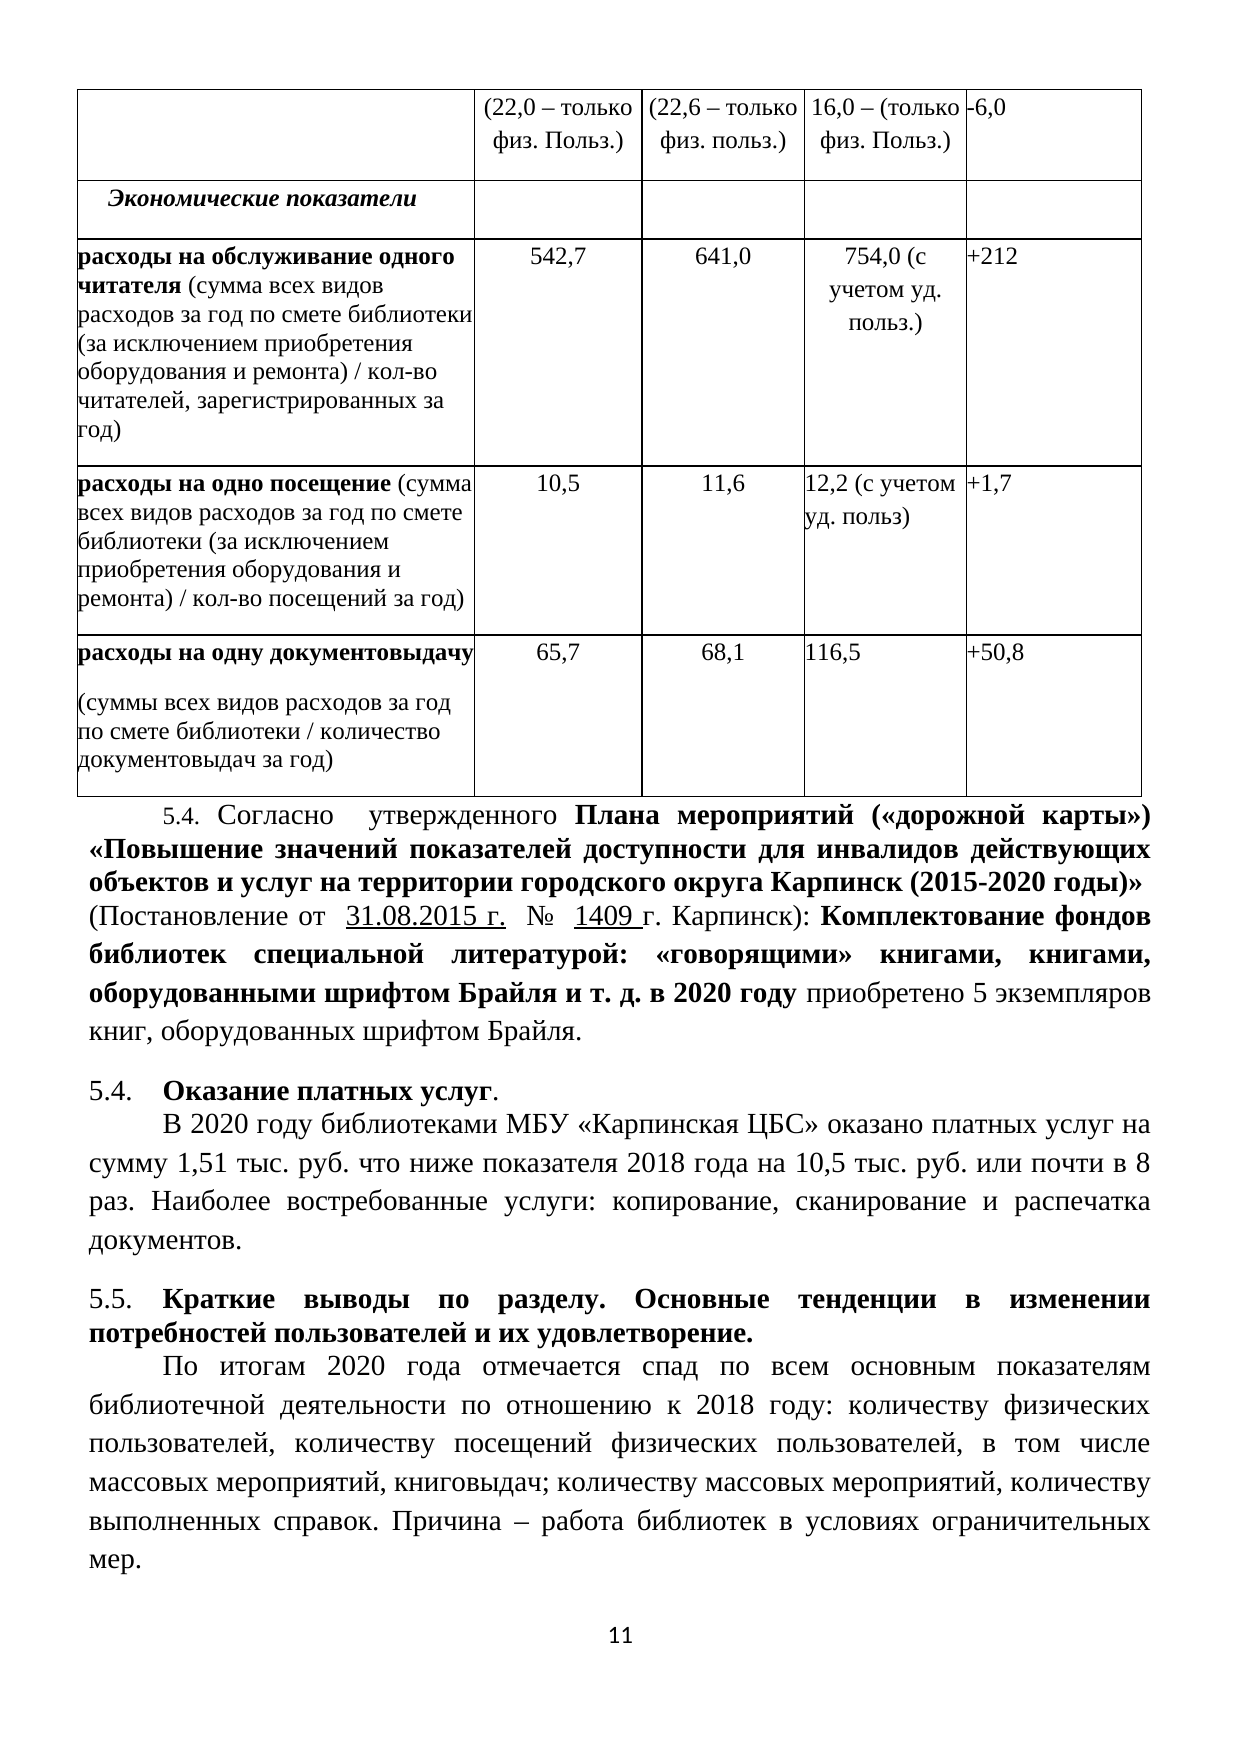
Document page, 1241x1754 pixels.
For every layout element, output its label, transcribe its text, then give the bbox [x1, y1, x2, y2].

text 5.4. Согласно утвержденного Плана мероприятий («дорожной карты») «Повышение значений показателей доступности для инвалидов действующих объектов и услуг на территории городского округа Карпинск (2015-2020 годы)» [89, 797, 1152, 898]
table_cell расходы на обслуживание одного читателя (сумма всех видов расходов за год по смете библиотеки (за исключением приобретения оборудования и ремонта) / кол-во читателей, зарегистрированных за год) [78, 240, 474, 465]
table_cell 11,6 [643, 467, 804, 634]
table_cell 116,5 [805, 636, 966, 796]
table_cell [78, 90, 474, 180]
table_cell расходы на одну документовыдачу (суммы всех видов расходов за год по смете библиотеки / количество документовыдач за год) [78, 636, 474, 796]
list Краткие выводы по разделу. Основные тенденции в изменении потребностей пользователей и их удовлетворение. [89, 1281, 1152, 1348]
table_cell [967, 181, 1141, 238]
table_cell Экономические показатели [78, 181, 474, 238]
table_cell расходы на одно посещение (сумма всех видов расходов за год по смете библиотеки (за исключением приобретения оборудования и ремонта) / кол-во посещений за год) [78, 467, 474, 634]
text (Постановление от 31.08.2015 г. № 1409 г. Карпинск): Комплектование фондов библиотек специальной литературой: «говорящими» книгами, книгами, оборудованными шрифтом Брайля и т. д. в 2020 году приобретено 5 экземпляров книг, оборудованных шрифтом Брайля. [89, 898, 1152, 1047]
table_cell 68,1 [643, 636, 804, 796]
table_cell 754,0 (с учетом уд. польз.) [805, 240, 966, 465]
table_cell 12,2 (с учетом уд. польз) [805, 467, 966, 634]
table_cell 641,0 [643, 240, 804, 465]
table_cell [643, 90, 804, 180]
table_cell [805, 181, 966, 238]
list В 2020 году библиотеками МБУ «Карпинская ЦБС» оказано платных услуг на сумму 1,51 тыс. руб. что ниже показателя 2018 года на 10,5 тыс. руб. или почти в 8 раз. Наиболее востребованные услуги: копирование, сканирование и распечатка документов. [89, 1106, 1152, 1256]
table_cell 542,7 [475, 240, 641, 465]
table_cell 65,7 [475, 636, 641, 796]
table_cell +50,8 [967, 636, 1141, 796]
list По итогам 2020 года отмечается спад по всем основным показателям библиотечной деятельности по отношению к 2018 году: количеству физических пользователей, количеству посещений физических пользователей, в том числе массовых мероприятий, книговыдач; количеству массовых мероприятий, количеству выполненных справок. Причина – работа библиотек в условиях ограничительных мер. [89, 1348, 1152, 1575]
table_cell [805, 90, 966, 180]
table_cell 10,5 [475, 467, 641, 634]
table_cell [643, 181, 804, 238]
table_cell [475, 181, 641, 238]
table_cell +1,7 [967, 467, 1141, 634]
table_cell -5,8 -6,0 [967, 90, 1141, 180]
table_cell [475, 90, 641, 180]
table_cell +212 [967, 240, 1141, 465]
list Оказание платных услуг. [89, 1073, 1152, 1106]
